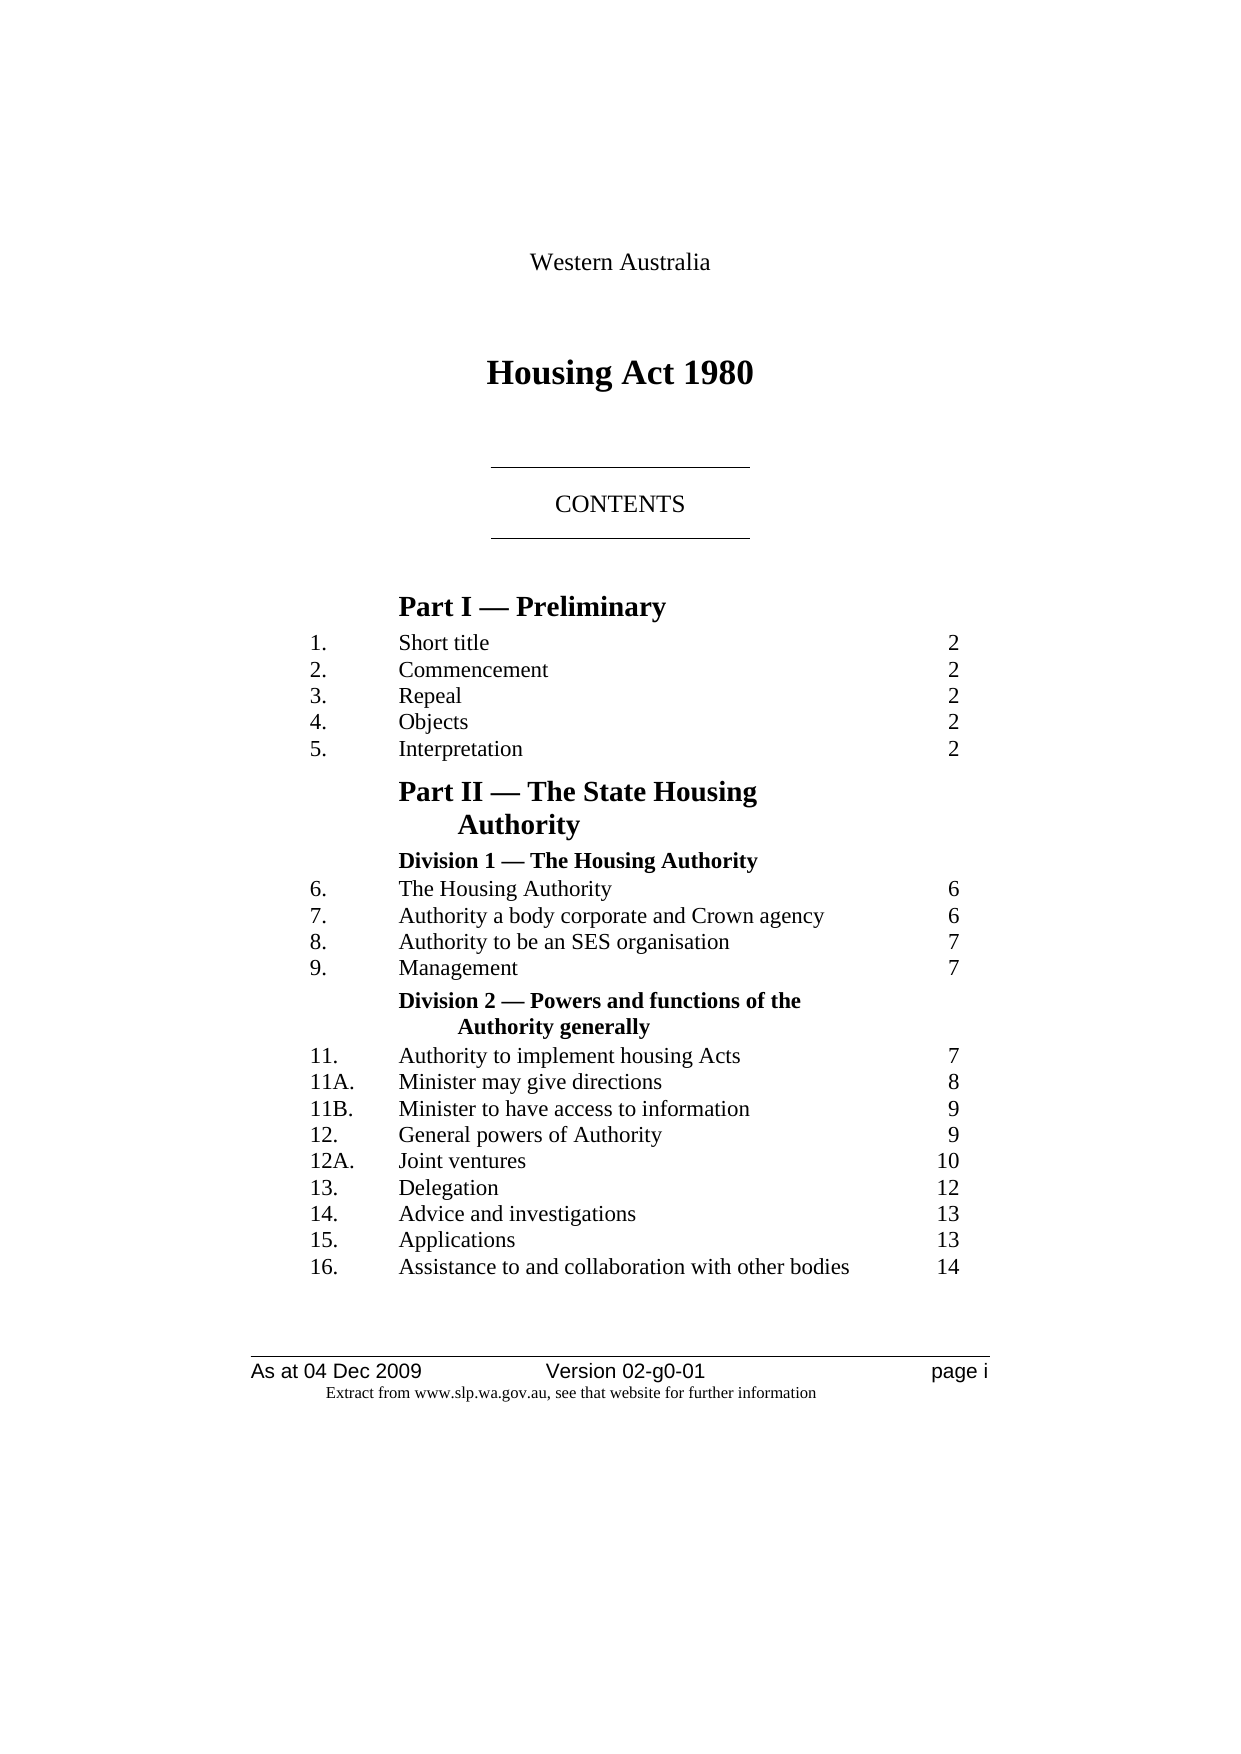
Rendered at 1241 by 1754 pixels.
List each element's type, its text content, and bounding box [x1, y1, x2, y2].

text Part II — The State Housing Authority [398, 774, 872, 841]
text 16. Assistance to and collaboration with other bodies 14 [309, 1253, 872, 1279]
text 9. Management 7 [309, 954, 872, 981]
text Western Australia [251, 247, 990, 276]
text Division 1 — The Housing Authority [398, 847, 872, 873]
text 13. Delegation 12 [309, 1174, 872, 1200]
text 7. Authority a body corporate and Crown agency 6 [309, 902, 872, 928]
text 11. Authority to implement housing Acts 7 [309, 1042, 872, 1068]
text 4. Objects 2 [309, 708, 872, 735]
text 6. The Housing Authority 6 [309, 875, 872, 902]
text -Part I — Preliminary [398, 589, 872, 623]
text Housing Act 1980 [251, 351, 990, 392]
text 12A. Joint ventures 10 [309, 1147, 872, 1174]
text 1. Short title 2 [309, 629, 872, 656]
text CONTENTS [491, 468, 750, 538]
text 11B. Minister to have access to information 9 [309, 1094, 872, 1121]
text 5. Interpretation 2 [309, 735, 872, 761]
text 3. Repeal 2 [309, 682, 872, 708]
text 2. Commencement 2 [309, 656, 872, 682]
text Division 2 — Powers and functions of the Authority generally [398, 987, 872, 1040]
text 12. General powers of Authority 9 [309, 1121, 872, 1147]
text 11A. Minister may give directions 8 [309, 1068, 872, 1094]
text 15. Applications 13 [309, 1226, 872, 1253]
text 8. Authority to be an SES organisation 7 [309, 928, 872, 954]
text 14. Advice and investigations 13 [309, 1200, 872, 1226]
